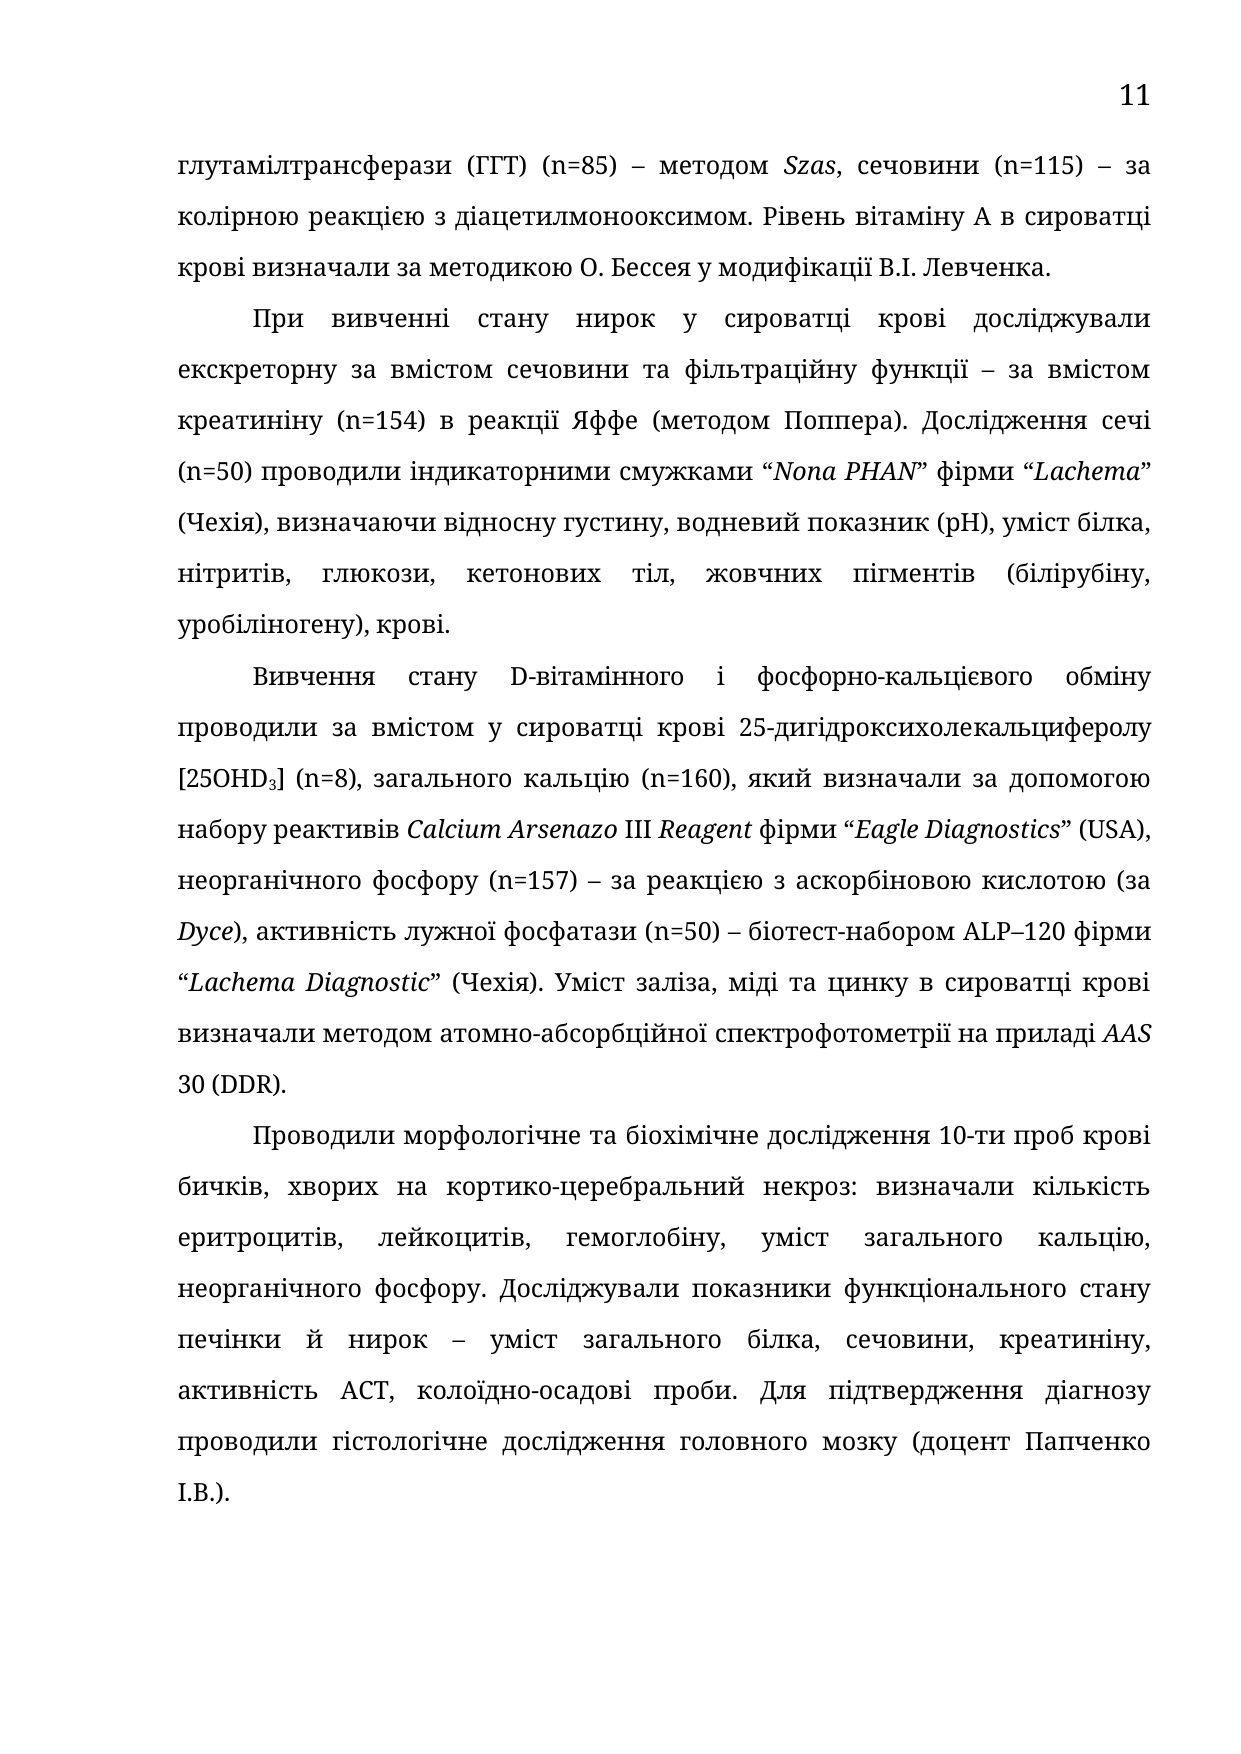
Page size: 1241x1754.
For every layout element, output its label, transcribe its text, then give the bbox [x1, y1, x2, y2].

text Проводили морфологічне та біохімічне дослідження 10-ти проб крові бичків, хворих на кортико-церебральний некроз: визначали кількість еритроцитів, лейкоцитів, гемоглобіну, уміст загального кальцію, неорганічного фосфору. Досліджували показники функціонального стану печінки й нирок – уміст загального білка, сечовини, креатиніну, активність АСТ, колоїдно-осадові проби. Для підтвердження діагнозу проводили гістологічне дослідження головного мозку (доцент Папченко І.В.). [177, 1117, 1152, 1509]
text При вивченні стану нирок у сироватці крові досліджували екскреторну за вмістом сечовини та фільтраційну функції – за вмістом креатиніну (n=154) в реакції Яффе (методом Поппера). Дослідження сечі (n=50) проводили індикаторними смужками “Nona PHAN” фірми “Lachema” (Чехія), визначаючи відносну густину, водневий показник (рН), уміст білка, нітритів, глюкози, кетонових тіл, жовчних пігментів (білірубіну, уробіліногену), крові. [177, 301, 1152, 641]
text Вивчення стану D-вітамінного і фосфорно-кальцієвого обміну проводили за вмістом у сироватці крові 25-дигідроксихолекальциферолу [25ОНD3] (n=8), загального кальцію (n=160), який визначали за допомогою набору реактивів Calcium Arsenazo III Reagent фірми “Eagle Diagnostics” (USA), неорганічного фосфору (n=157) – за реакцією з аскорбіновою кислотою (за Dyce), активність лужної фосфатази (n=50) – біотест-набором ALP–120 фірми “Lachema Diagnostic” (Чехія). Уміст заліза, міді та цинку в сироватці крові визначали методом атомно-абсорбційної спектрофотометрії на приладі AAS 30 (DDR). [177, 658, 1152, 1101]
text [177, 148, 1152, 284]
